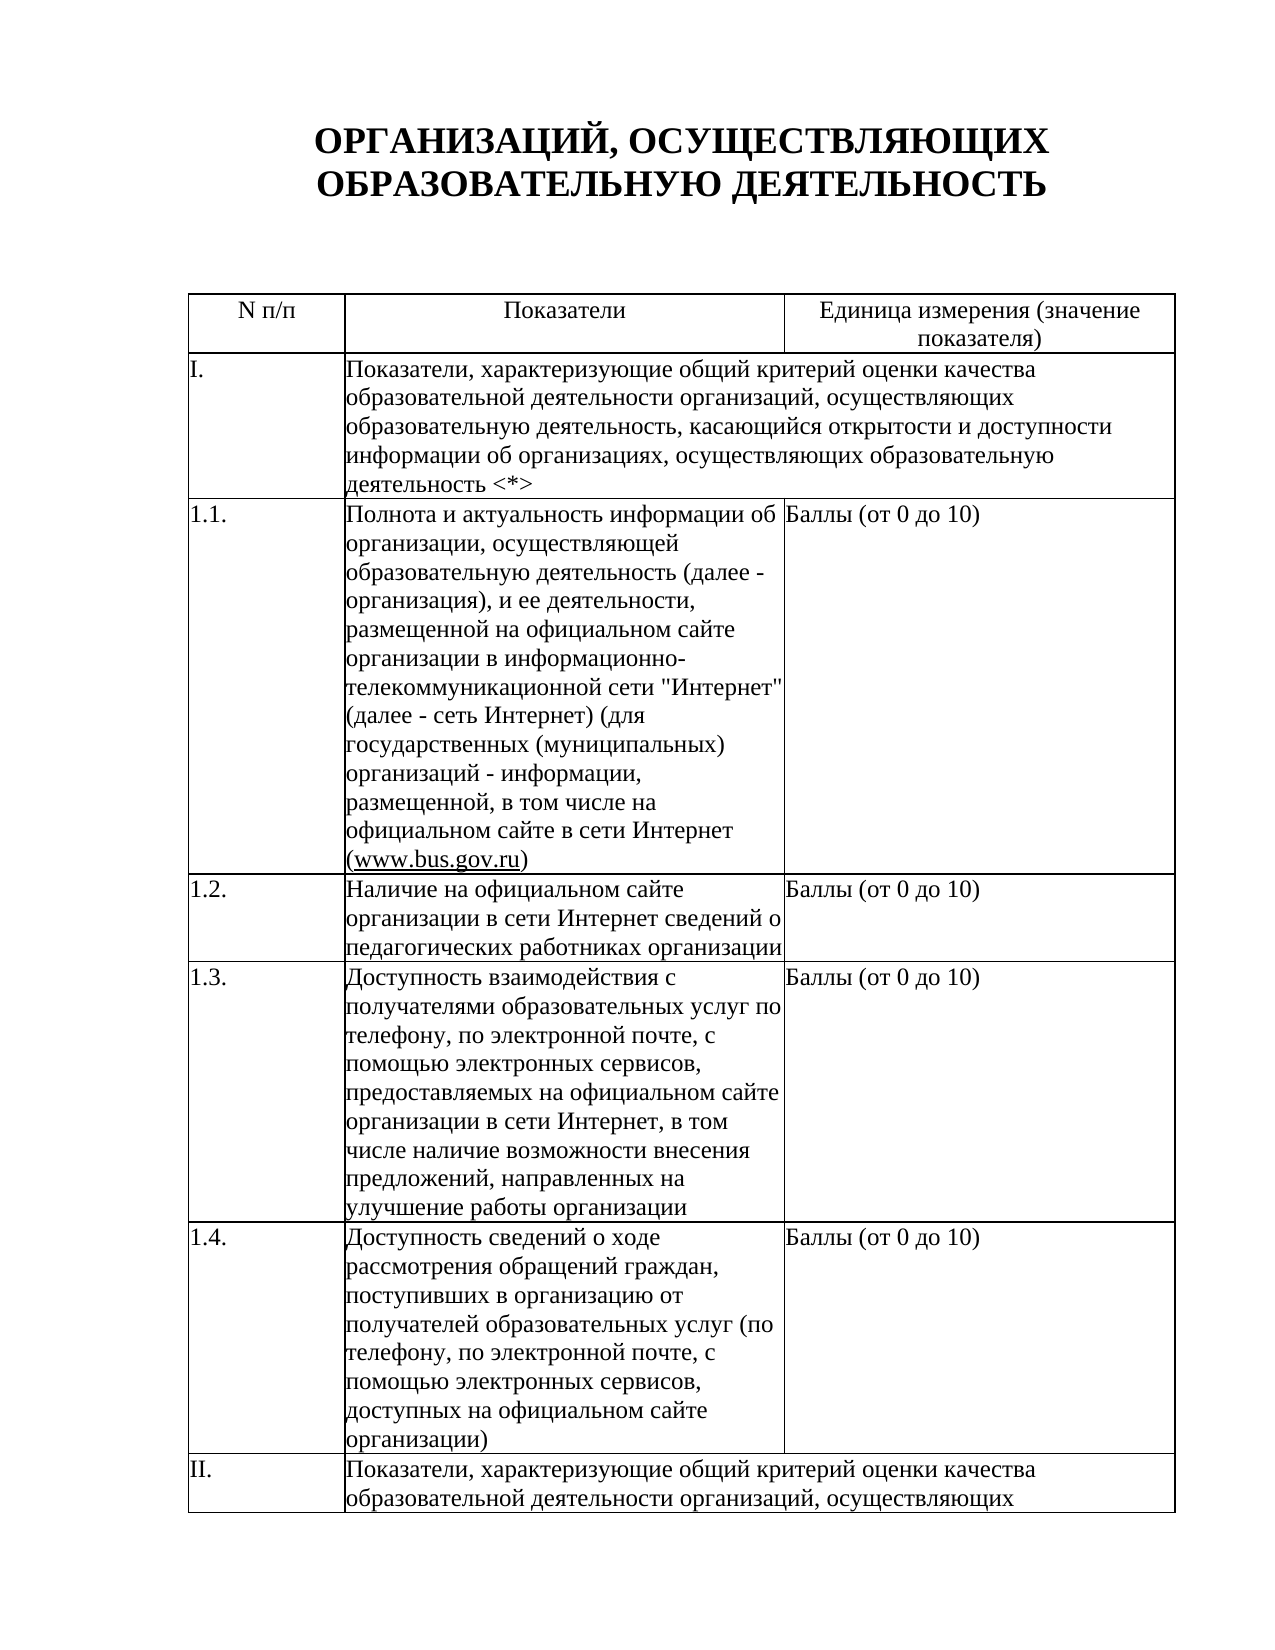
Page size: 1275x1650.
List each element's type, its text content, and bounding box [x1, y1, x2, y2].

table_cell Доступность взаимодействия с получателями образовательных услуг по телефону, по электронной почте, с помощью электронных сервисов, предоставляемых на официальном сайте организации в сети Интернет, в том числе наличие возможности внесения предложений, направленных на улучшение работы организации [346, 962, 784, 1221]
table_cell II. [189, 1454, 344, 1512]
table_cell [346, 1454, 1174, 1512]
table_cell 1.3. [189, 962, 344, 1221]
table_cell I. [189, 354, 344, 497]
table_cell Доступность сведений о ходе рассмотрения обращений граждан, поступивших в организацию от получателей образовательных услуг (по телефону, по электронной почте, с помощью электронных сервисов, доступных на официальном сайте организации) [346, 1223, 784, 1452]
table_header Единица измерения (значение показателя) [785, 295, 1174, 352]
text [177, 118, 1186, 204]
table_header N п/п [189, 295, 344, 352]
table_cell Показатели, характеризующие общий критерий оценки качества образовательной деятельности организаций, осуществляющих образовательную деятельность, касающийся открытости и доступности информации об организациях, осуществляющих образовательную деятельность <*> [346, 354, 1174, 497]
table_cell 1.4. [189, 1223, 344, 1452]
table_cell Баллы (от 0 до 10) [785, 499, 1174, 873]
table_cell 1.2. [189, 875, 344, 961]
table_cell Баллы (от 0 до 10) [785, 962, 1174, 1221]
table_cell Полнота и актуальность информации об организации, осуществляющей образовательную деятельность (далее - организация), и ее деятельности, размещенной на официальном сайте организации в информационно­телекоммуникационной сети "Интернет" (далее - сеть Интернет) (для государственных (муниципальных) организаций - информации, размещенной, в том числе на официальном сайте в сети Интернет (www.bus.gov.ru) [346, 499, 784, 873]
table_cell Наличие на официальном сайте организации в сети Интернет сведений о педагогических работниках организации [346, 875, 784, 961]
table_cell Баллы (от 0 до 10) [785, 875, 1174, 961]
table_cell 1.1. [189, 499, 344, 873]
table_header Показатели [346, 295, 784, 352]
table_cell Баллы (от 0 до 10) [785, 1223, 1174, 1452]
